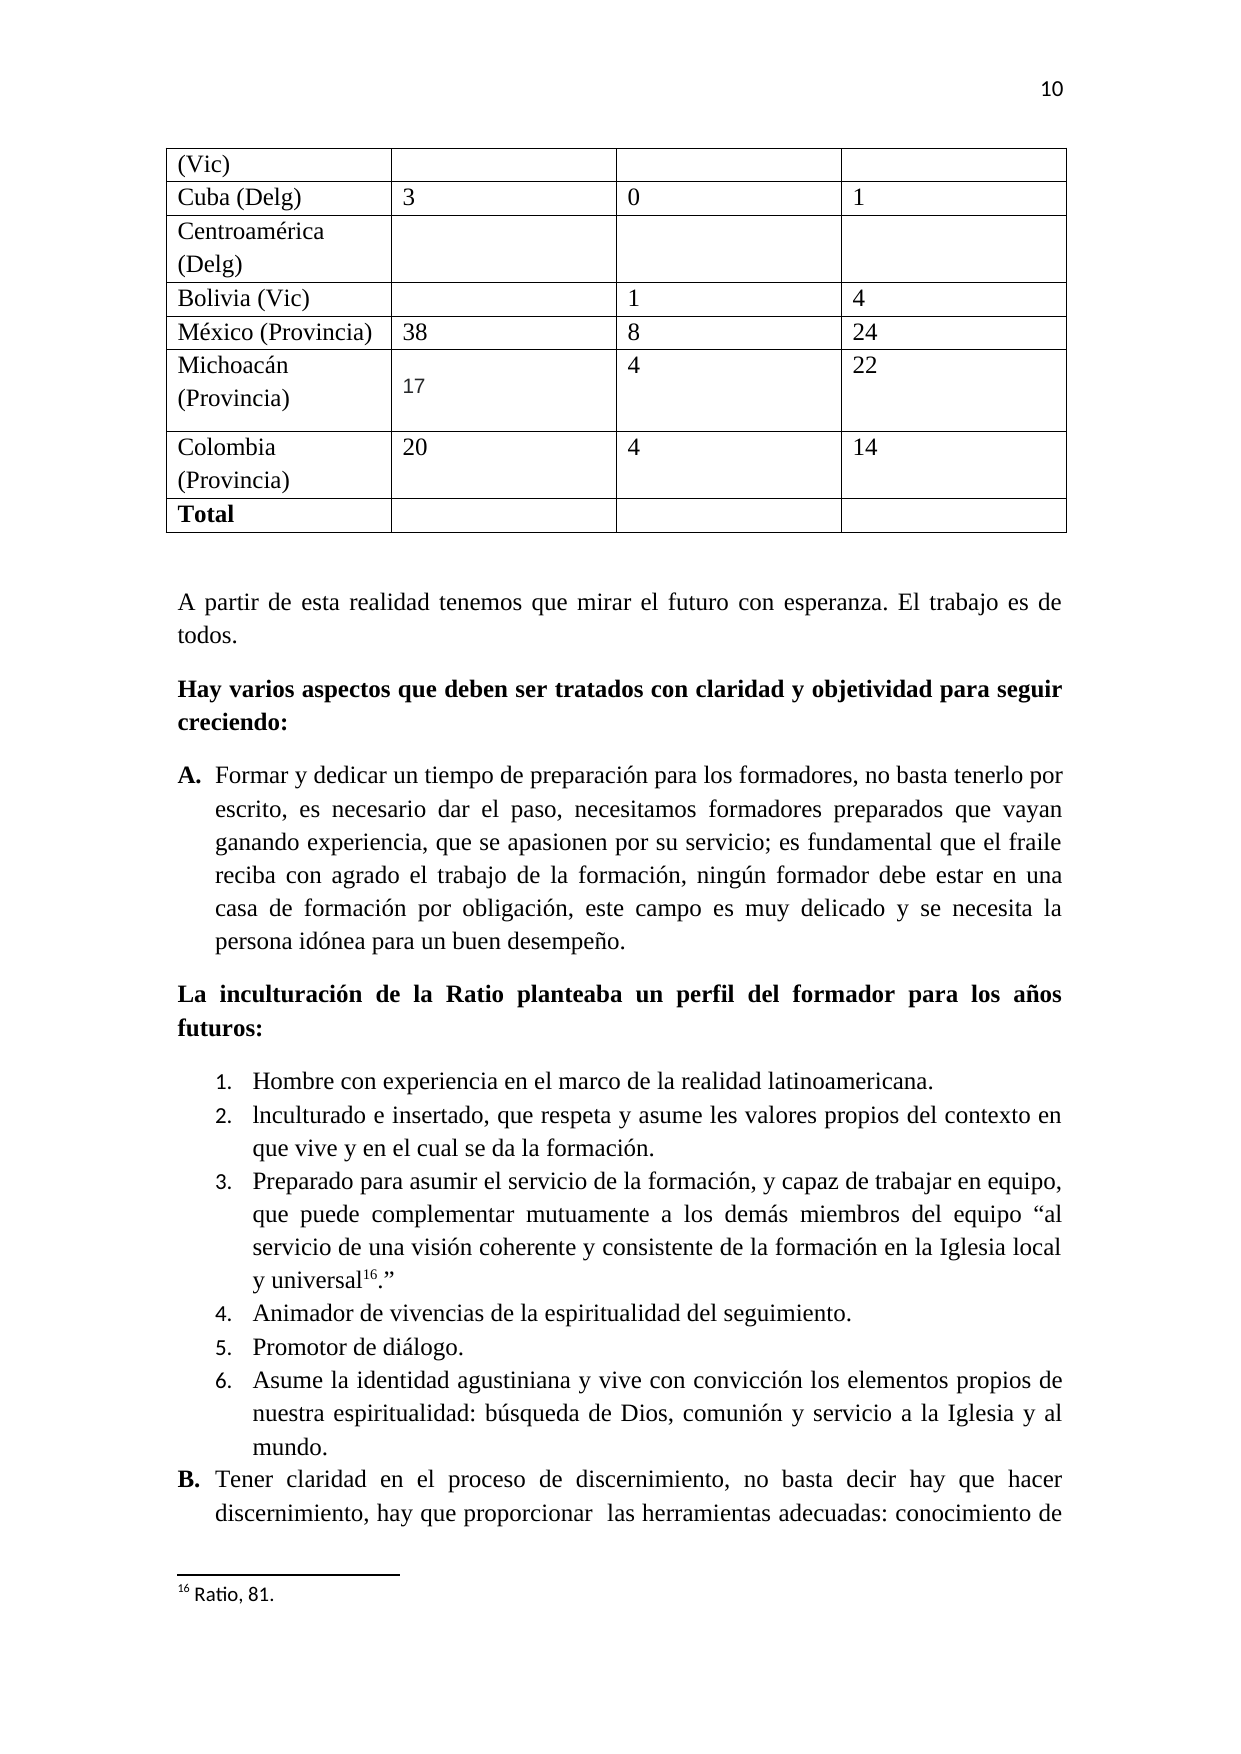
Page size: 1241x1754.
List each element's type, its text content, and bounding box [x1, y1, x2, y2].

list Animador de vivencias de la espiritualidad del seguimiento. [215, 1298, 1063, 1328]
table_cell Colombia (Provincia) [167, 432, 391, 498]
list Asume la identidad agustiniana y vive con convicción los elementos propios de nuestra espiritualidad: búsqueda de Dios, comunión y servicio a la Iglesia y al mundo. [215, 1365, 1063, 1460]
table_cell Centroamérica (Delg) [167, 216, 391, 282]
table_cell Michoacán (Provincia) [167, 350, 391, 431]
list Hombre con experiencia en el marco de la realidad latinoamericana. [215, 1066, 1063, 1096]
table_cell [392, 216, 616, 282]
table_cell 3 [392, 182, 616, 215]
list Promotor de diálogo. [215, 1332, 1063, 1361]
table_cell 1 [617, 283, 841, 316]
table_cell [842, 499, 1066, 532]
table_cell 0 [617, 182, 841, 215]
table_cell México (Provincia) [167, 317, 391, 349]
table_cell 14 [842, 432, 1066, 498]
table_cell 4 [617, 432, 841, 498]
table_cell 17 [392, 350, 616, 431]
table_cell [392, 283, 616, 316]
table_cell [842, 216, 1066, 282]
table_cell 20 [392, 432, 616, 498]
text Hay varios aspectos que deben ser tratados con claridad y objetividad para seguir creciendo: [177, 702, 1063, 736]
text La inculturación de la Ratio planteaba un perfil del formador para los años futuros: [177, 1008, 1063, 1041]
table_cell 4 [617, 350, 841, 431]
table_cell [617, 216, 841, 282]
table_cell Total [167, 499, 391, 532]
table_cell 24 [842, 317, 1066, 349]
table_cell 2 [392, 149, 616, 181]
table_cell 38 [392, 317, 616, 349]
table_cell Bolivia (Vic) [167, 283, 391, 316]
table_cell 1 [617, 149, 841, 181]
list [177, 1464, 1063, 1526]
table_cell 8 [617, 317, 841, 349]
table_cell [167, 149, 391, 181]
list Formar y dedicar un tiempo de preparación para los formadores, no basta tenerlo por escrito, es necesario dar el paso, necesitamos formadores preparados que vayan ganando experiencia, que se apasionen por su servicio; es fundamental que el fraile reciba con agrado el trabajo de la formación, ningún formador debe estar en una casa de formación por obligación, este campo es muy delicado y se necesita la persona idónea para un buen desempeño. [177, 761, 1063, 954]
table_cell [392, 499, 616, 532]
table_cell 2 [842, 149, 1066, 181]
table_cell 4 [842, 283, 1066, 316]
table_cell Cuba (Delg) [167, 182, 391, 215]
list lnculturado e insertado, que respeta y asume les valores propios del contexto en que vive y en el cual se da la formación. [215, 1100, 1063, 1162]
table_cell 1 [842, 182, 1066, 215]
table_cell [617, 499, 841, 532]
list Preparado para asumir el servicio de la formación, y capaz de trabajar en equipo, que puede complementar mutuamente a los demás miembros del equipo “al servicio de una visión coherente y consistente de la formación en la Iglesia local y universal.” [215, 1166, 1063, 1294]
text A partir de esta realidad tenemos que mirar el futuro con esperanza. El trabajo es de todos. [177, 616, 1063, 649]
table_cell 22 [842, 350, 1066, 431]
